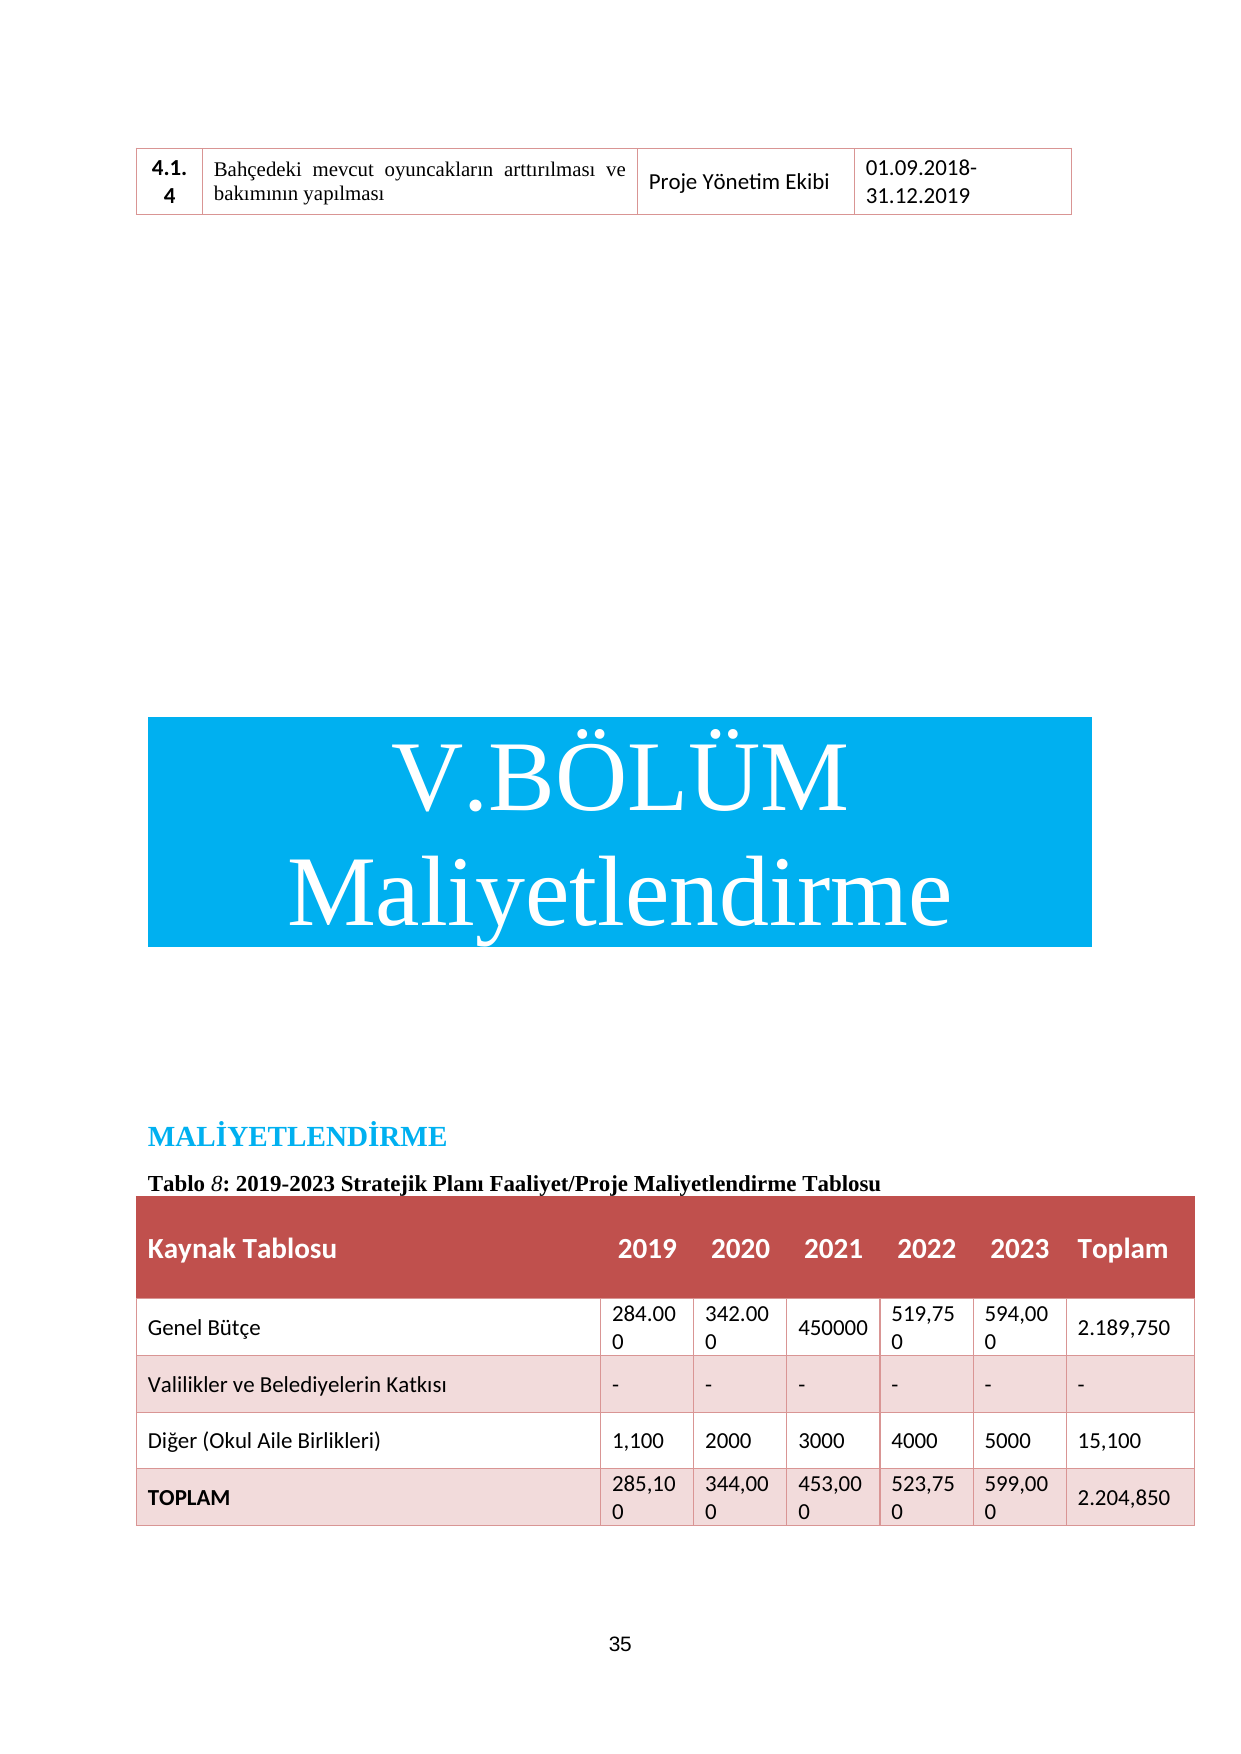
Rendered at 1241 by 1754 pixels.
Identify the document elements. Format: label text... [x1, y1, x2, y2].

table_cell 5000 [974, 1413, 1066, 1468]
table_header 2022 [881, 1197, 973, 1298]
table_header 2023 [974, 1197, 1066, 1298]
table_header Toplam [1067, 1197, 1194, 1298]
table_header 2019 [601, 1197, 693, 1298]
table_header Kaynak Tablosu [137, 1197, 600, 1298]
table_header 2020 [694, 1197, 786, 1298]
table_cell - [1067, 1356, 1194, 1412]
table_header 2021 [787, 1197, 879, 1298]
table_cell Proje Yönetim Ekibi [638, 149, 854, 214]
table_cell 284.000 [601, 1299, 693, 1355]
table_cell 599,000 [974, 1469, 1066, 1525]
table_cell 2000 [694, 1413, 786, 1468]
table_cell - [694, 1356, 786, 1412]
table_cell 4000 [881, 1413, 973, 1468]
table_cell - [601, 1356, 693, 1412]
text V.BÖLÜM [148, 717, 1092, 832]
table_cell 15,100 [1067, 1413, 1194, 1468]
table_cell Diğer (Okul Aile Birlikleri) [137, 1413, 600, 1468]
table_cell Genel Bütçe [137, 1299, 600, 1355]
table_cell - [787, 1356, 879, 1412]
table_cell 2.204,850 [1067, 1469, 1194, 1525]
table_cell 1,100 [601, 1413, 693, 1468]
table_cell 594,000 [974, 1299, 1066, 1355]
table_cell 3000 [787, 1413, 879, 1468]
table_cell - [974, 1356, 1066, 1412]
table_cell 344,000 [694, 1469, 786, 1525]
table_cell 342.000 [694, 1299, 786, 1355]
table_cell Bahçedeki mevcut oyuncakların arttırılması ve bakımının yapılması [203, 149, 637, 214]
text Maliyetlendirme [148, 832, 1092, 947]
text Tablo 8: 2019-2023 Stratejik Planı Faaliyet/Proje Maliyetlendirme Tablosu [148, 1169, 1092, 1196]
table_cell 519,750 [881, 1299, 973, 1355]
table_cell 2.189,750 [1067, 1299, 1194, 1355]
table_cell TOPLAM [137, 1469, 600, 1525]
table_cell 450000 [787, 1299, 879, 1355]
table_cell 4.1.4 [137, 149, 202, 214]
text MALİYETLENDİRME [148, 1119, 1092, 1153]
table_cell Valilikler ve Belediyelerin Katkısı [137, 1356, 600, 1412]
table_cell 285,100 [601, 1469, 693, 1525]
table_cell 523,750 [881, 1469, 973, 1525]
table_cell - [881, 1356, 973, 1412]
table_cell 453,000 [787, 1469, 879, 1525]
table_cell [855, 149, 1071, 214]
